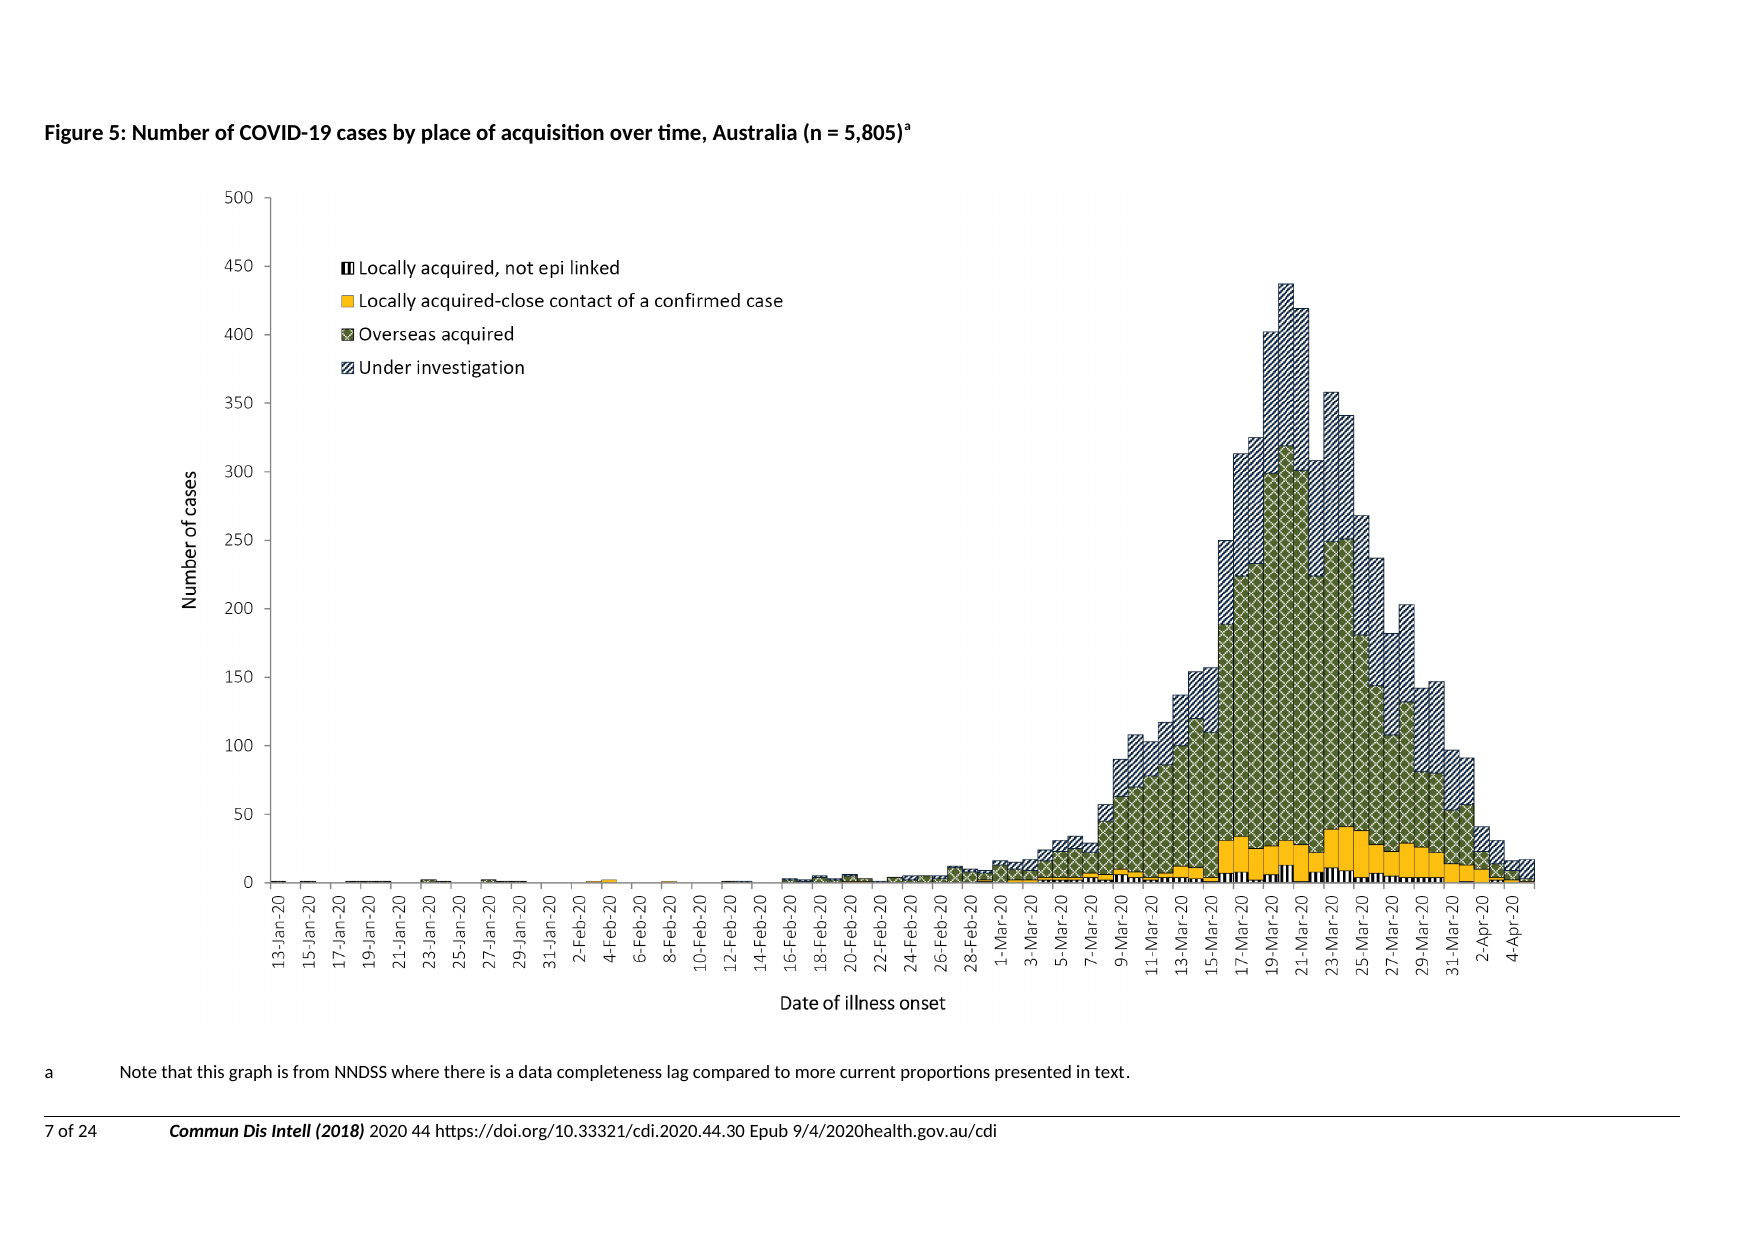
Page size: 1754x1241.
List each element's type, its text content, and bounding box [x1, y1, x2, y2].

text Figure 5: Number of COVID-19 cases by place of acquisition over time, Australia (n = 5,805)a [44, 118, 1680, 146]
text a Note that this graph is from NNDSS where there is a data completeness lag compared to more current proportions presented in text. [44, 1060, 1680, 1083]
picture [169, 179, 1555, 1031]
